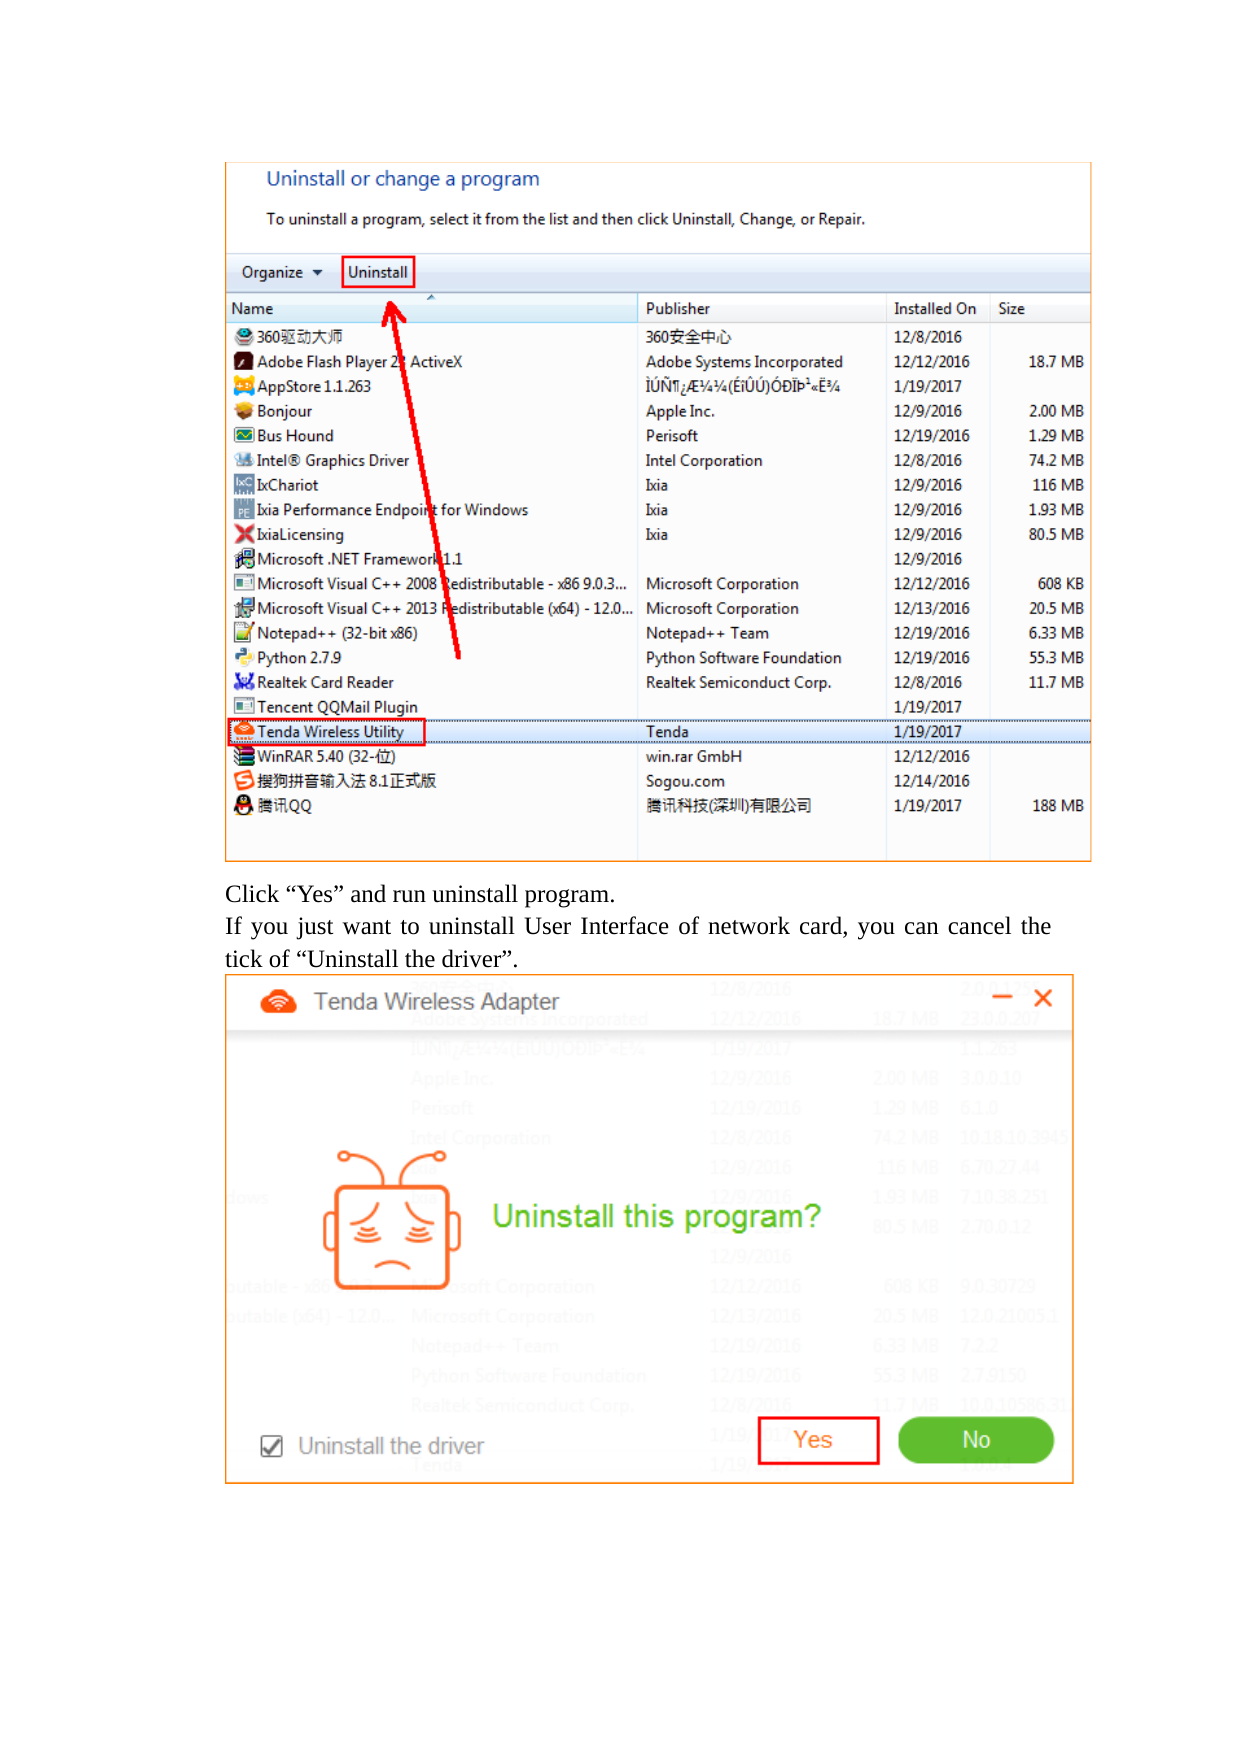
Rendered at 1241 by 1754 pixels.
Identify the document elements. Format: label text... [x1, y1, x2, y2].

list Click “Yes” and run uninstall program. [225, 877, 1053, 909]
picture [225, 974, 1074, 1484]
picture [225, 162, 1092, 862]
list If you just want to uninstall User Interface of network card, you can cancel the tick of “Uninstall the driver”. [225, 909, 1053, 974]
